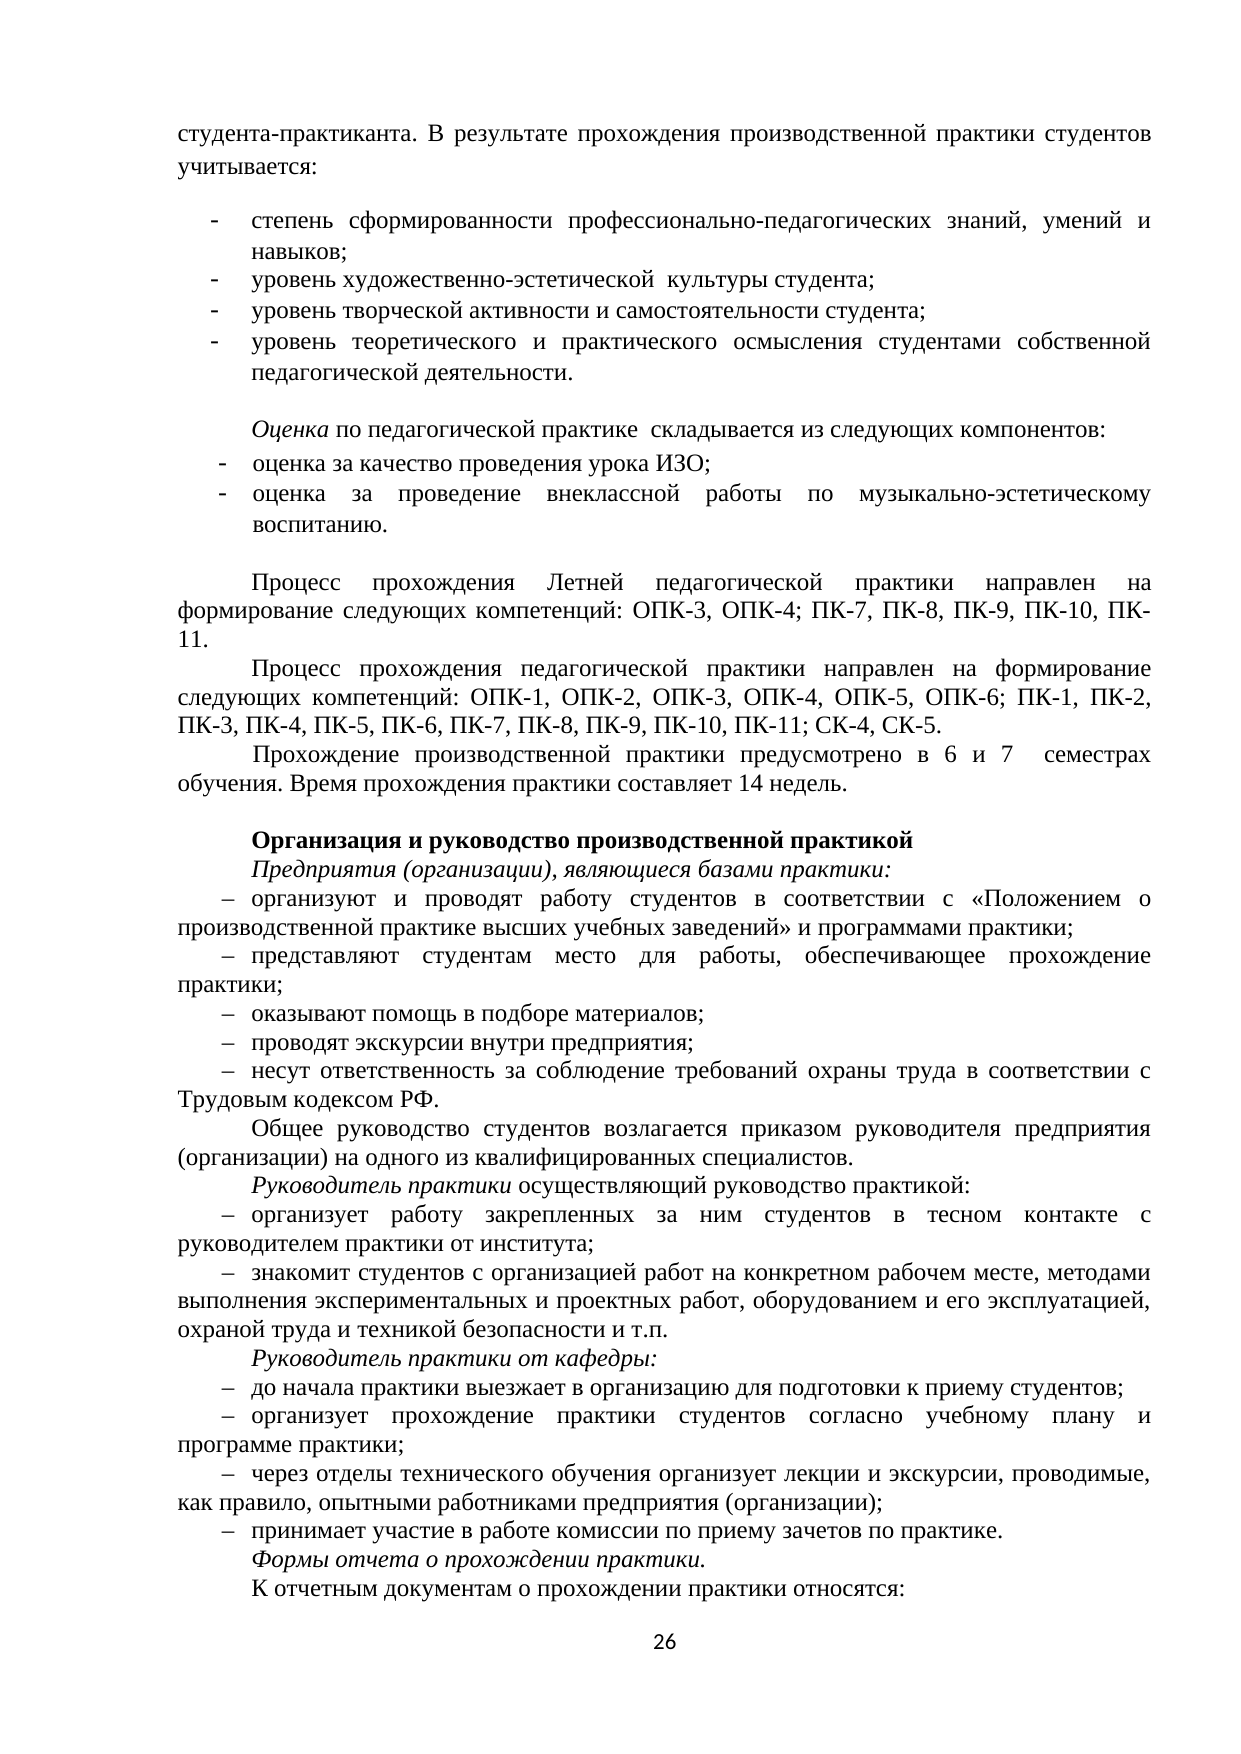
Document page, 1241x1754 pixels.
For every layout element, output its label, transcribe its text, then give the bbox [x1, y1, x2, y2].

list оценка за проведение внеклассной работы по музыкально-эстетическому воспитанию. [215, 478, 1152, 538]
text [177, 118, 1152, 180]
list до начала практики выезжает в организацию для подготовки к приему студентов; [177, 1372, 1152, 1401]
list Руководитель практики от кафедры: [177, 1343, 1152, 1372]
list представляют студентам место для работы, обеспечивающее прохождение практики; [177, 941, 1152, 998]
list знакомит студентов с организацией работ на конкретном рабочем месте, методами выполнения экспериментальных и проектных работ, оборудованием и его эксплуатацией, охраной труда и техникой безопасности и т.п. [177, 1257, 1152, 1343]
text Оценка по педагогической практике складывается из следующих компонентов: [177, 414, 1152, 443]
list Руководитель практики осуществляющий руководство практикой: [177, 1171, 1152, 1199]
list Процесс прохождения Летней педагогической практики направлен на формирование следующих компетенций: ОПК-3, ОПК-4; ПК-7, ПК-8, ПК-9, ПК-10, ПК-11. [177, 567, 1152, 653]
text Прохождение производственной практики предусмотрено в 6 и 7 семестрах обучения. Время прохождения практики составляет 14 недель. [177, 739, 1152, 797]
list организует прохождение практики студентов согласно учебному плану и программе практики; [177, 1401, 1152, 1458]
list степень сформированности профессионально-педагогических знаний, умений и навыков; [207, 205, 1152, 264]
list организуют и проводят работу студентов в соответствии с «Положением о производственной практике высших учебных заведений» и программами практики; [177, 883, 1152, 941]
list уровень теоретического и практического осмысления студентами собственной педагогической деятельности. [207, 326, 1152, 386]
list оценка за качество проведения урока ИЗО; [215, 448, 1152, 478]
list Общее руководство студентов возлагается приказом руководителя предприятия (организации) на одного из квалифицированных специалистов. [177, 1113, 1152, 1171]
list проводят экскурсии внутри предприятия; [177, 1027, 1152, 1056]
list уровень творческой активности и самостоятельности студента; [207, 295, 1152, 326]
list через отделы технического обучения организует лекции и экскурсии, проводимые, как правило, опытными работниками предприятия (организации); [177, 1458, 1152, 1516]
list К отчетным документам о прохождении практики относятся: [177, 1573, 1152, 1602]
list Организация и руководство производственной практикой [177, 826, 1152, 854]
list Формы отчета о прохождении практики. [177, 1544, 1152, 1573]
list Процесс прохождения педагогической практики направлен на формирование следующих компетенций: ОПК-1, ОПК-2, ОПК-3, ОПК-4, ОПК-5, ОПК-6; ПК-1, ПК-2, ПК-3, ПК-4, ПК-5, ПК-6, ПК-7, ПК-8, ПК-9, ПК-10, ПК-11; СК-4, СК-5. [177, 653, 1152, 739]
list уровень художественно-эстетической культуры студента; [207, 264, 1152, 295]
list организует работу закрепленных за ним студентов в тесном контакте с руководителем практики от института; [177, 1199, 1152, 1257]
list оказывают помощь в подборе материалов; [177, 998, 1152, 1027]
list принимает участие в работе комиссии по приему зачетов по практике. [177, 1516, 1152, 1544]
list Предприятия (организации), являющиеся базами практики: [177, 854, 1152, 883]
list несут ответственность за соблюдение требований охраны труда в соответствии с Трудовым кодексом РФ. [177, 1056, 1152, 1113]
